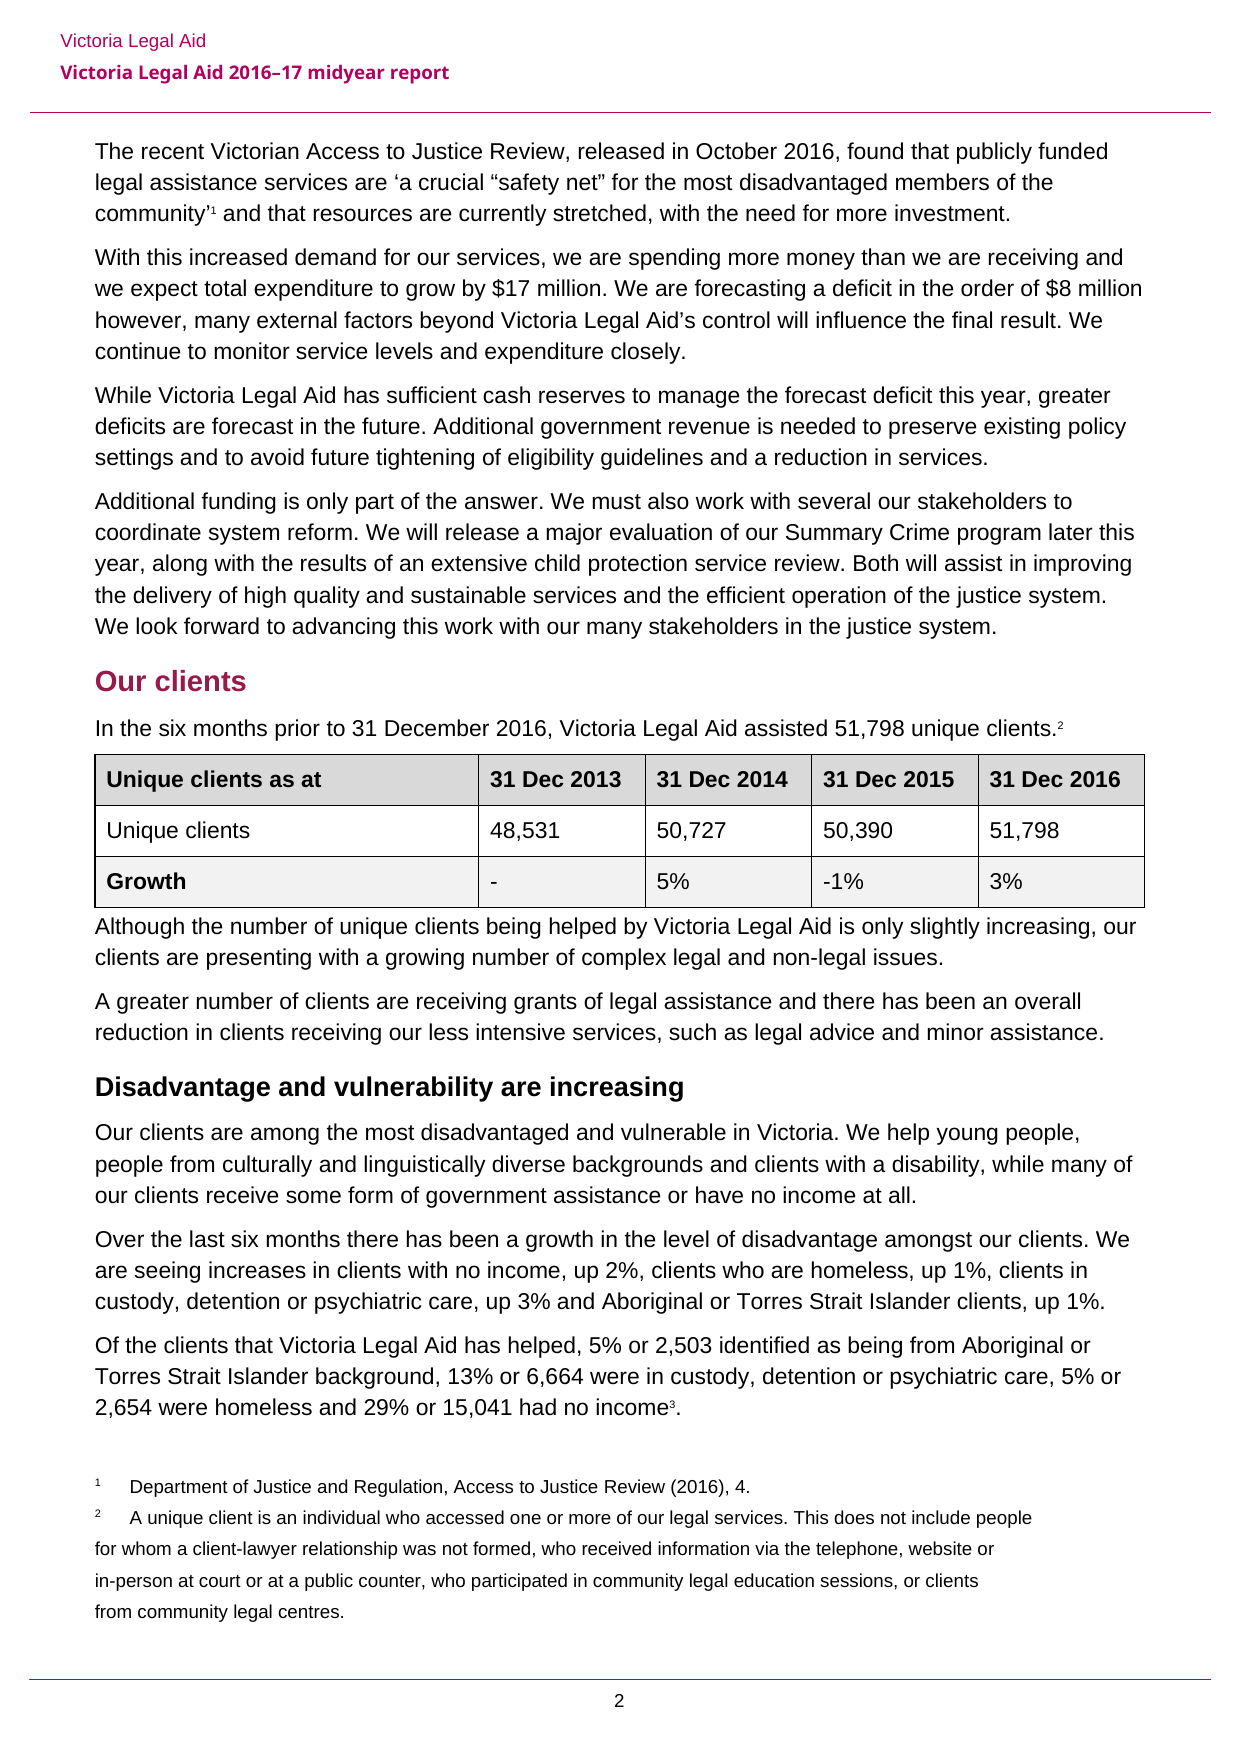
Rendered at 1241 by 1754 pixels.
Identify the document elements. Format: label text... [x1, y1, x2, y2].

table_header 31 Dec 2015 [812, 755, 978, 805]
table_header 31 Dec 2013 [479, 755, 645, 805]
text Although the number of unique clients being helped by Victoria Legal Aid is only slightly increasing, our clients are presenting with a growing number of complex legal and non-legal issues. [94, 908, 1146, 971]
text Additional funding is only part of the answer. We must also work with several our stakeholders to coordinate system reform. We will release a major evaluation of our Summary Crime program later this year, along with the results of an extensive child protection service review. Both will assist in improving the delivery of high quality and sustainable services and the efficient operation of the justice system. We look forward to advancing this work with our many stakeholders in the justice system. [94, 483, 1146, 639]
table_cell 5% [646, 857, 811, 907]
table_cell Unique clients [96, 806, 478, 856]
table_header 31 Dec 2016 [979, 755, 1144, 805]
text Of the clients that Victoria Legal Aid has helped, 5% or 2,503 identified as being from Aboriginal or Torres Strait Islander background, 13% or 6,664 were in custody, detention or psychiatric care, 5% or 2,654 were homeless and 29% or 15,041 had no income. [94, 1327, 1146, 1421]
table_cell 50,727 [646, 806, 811, 856]
subtitle Our clients [94, 664, 1146, 698]
text While Victoria Legal Aid has sufficient cash reserves to manage the forecast deficit this year, greater deficits are forecast in the future. Additional government revenue is needed to preserve existing policy settings and to avoid future tightening of eligibility guidelines and a reduction in services. [94, 377, 1146, 470]
table_cell 50,390 [812, 806, 978, 856]
table_cell 48,531 [479, 806, 645, 856]
table_header Unique clients as at [96, 755, 478, 805]
text With this increased demand for our services, we are spending more money than we are receiving and we expect total expenditure to grow by $17 million. We are forecasting a deficit in the order of $8 million however, many external factors beyond Victoria Legal Aid’s control will influence the final result. We continue to monitor service levels and expenditure closely. [94, 239, 1146, 364]
table_cell 51,798 [979, 806, 1144, 856]
text In the six months prior to 31 December 2016, Victoria Legal Aid assisted 51,798 unique clients. [94, 710, 1146, 741]
table_cell - [479, 857, 645, 907]
table_cell -1% [812, 857, 978, 907]
table_cell Growth [96, 857, 478, 907]
text The recent Victorian Access to Justice Review, released in October 2016, found that publicly funded legal assistance services are ‘a crucial “safety net” for the most disadvantaged members of the community’ and that resources are currently stretched, with the need for more investment. [94, 133, 1146, 227]
subtitle Disadvantage and vulnerability are increasing [94, 1071, 1146, 1102]
text Over the last six months there has been a growth in the level of disadvantage amongst our clients. We are seeing increases in clients with no income, up 2%, clients who are homeless, up 1%, clients in custody, detention or psychiatric care, up 3% and Aboriginal or Torres Strait Islander clients, up 1%. [94, 1221, 1146, 1314]
text A greater number of clients are receiving grants of legal assistance and there has been an overall reduction in clients receiving our less intensive services, such as legal advice and minor assistance. [94, 983, 1146, 1046]
table_cell 3% [979, 857, 1144, 907]
table_header 31 Dec 2014 [646, 755, 811, 805]
text Our clients are among the most disadvantaged and vulnerable in Victoria. We help young people, people from culturally and linguistically diverse backgrounds and clients with a disability, while many of our clients receive some form of government assistance or have no income at all. [94, 1114, 1146, 1208]
